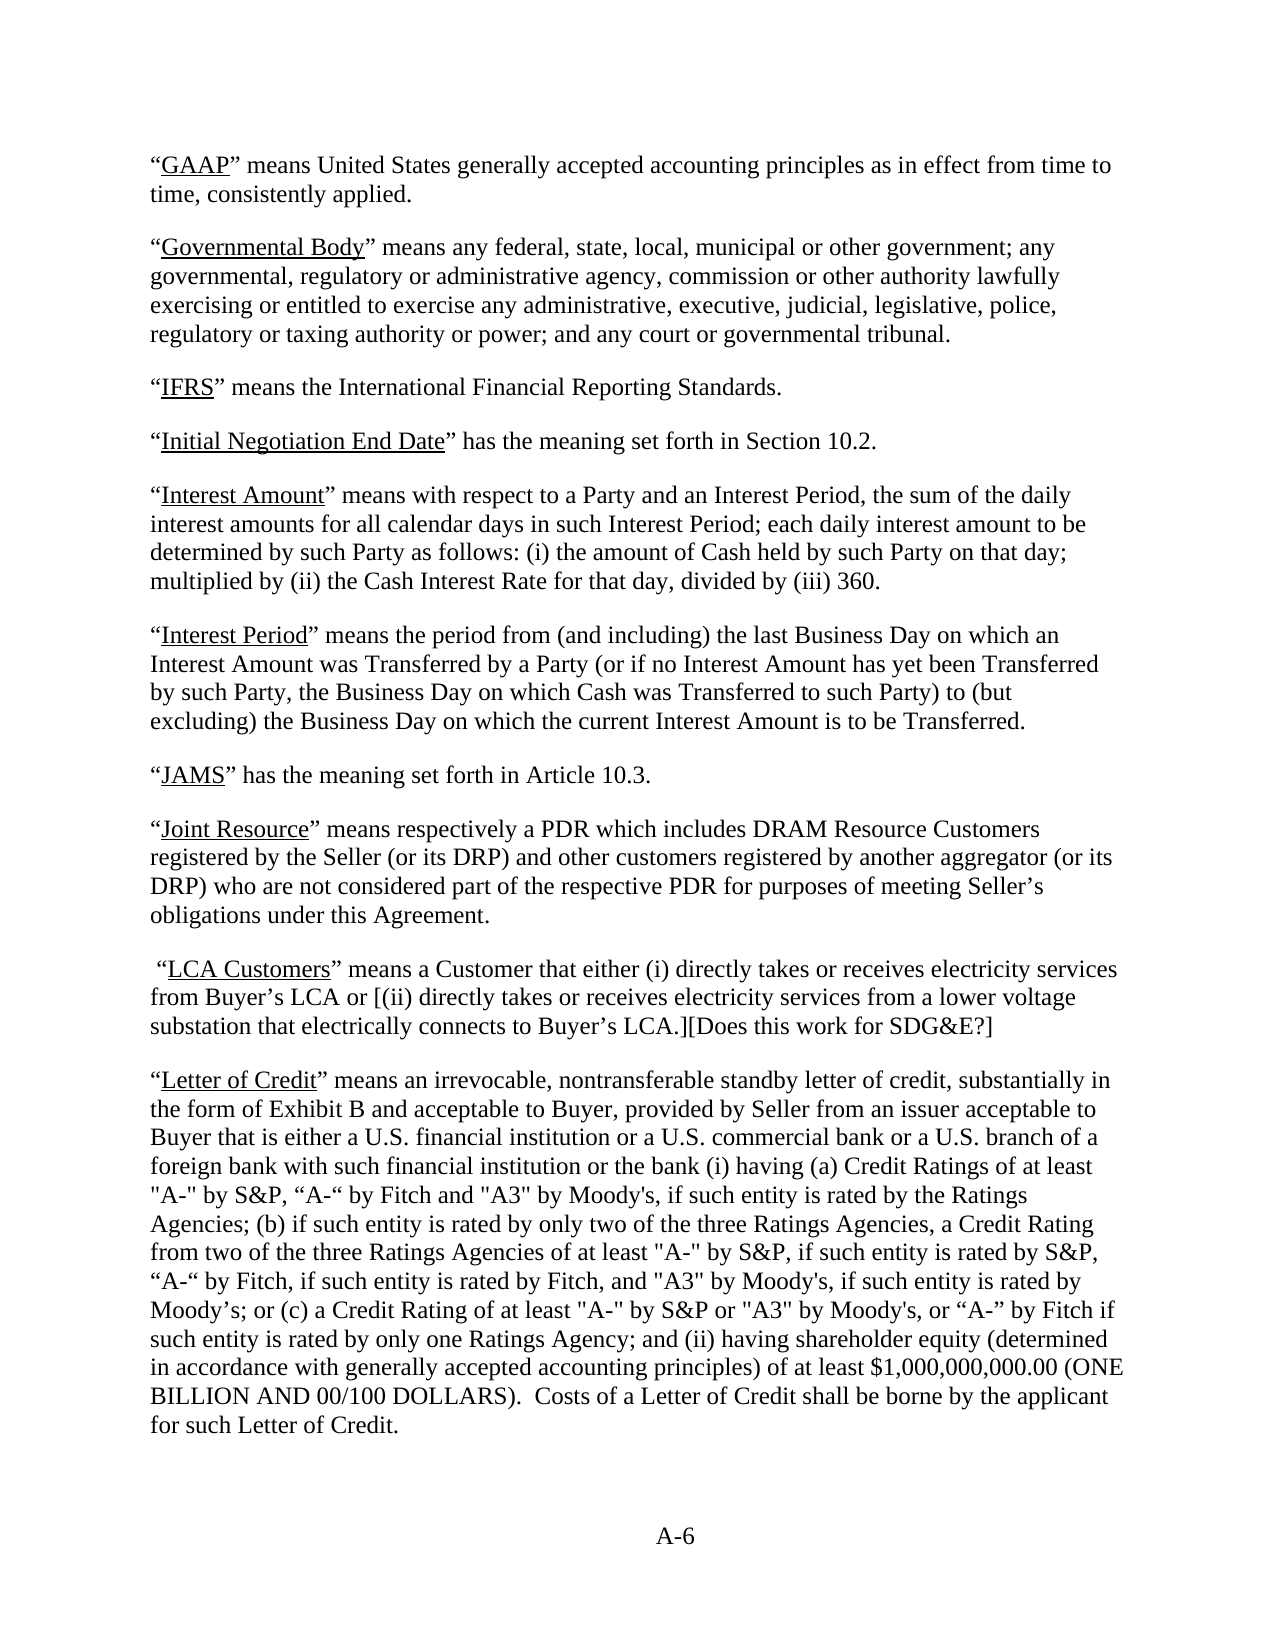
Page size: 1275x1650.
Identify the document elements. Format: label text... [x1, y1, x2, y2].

subtitle “Joint Resource” means respectively a PDR which includes DRAM Resource Customers registered by the Seller (or its DRP) and other customers registered by another aggregator (or its DRP) who are not considered part of the respective PDR for purposes of meeting Seller’s obligations under this Agreement. [150, 814, 1125, 929]
subtitle “Letter of Credit” means an irrevocable, nontransferable standby letter of credit, substantially in the form of Exhibit B and acceptable to Buyer, provided by Seller from an issuer acceptable to Buyer that is either a U.S. financial institution or a U.S. commercial bank or a U.S. branch of a foreign bank with such financial institution or the bank (i) having (a) Credit Ratings of at least "A-" by S&P, “A-“ by Fitch and "A3" by Moody's, if such entity is rated by the Ratings Agencies; (b) if such entity is rated by only two of the three Ratings Agencies, a Credit Rating from two of the three Ratings Agencies of at least "A-" by S&P, if such entity is rated by S&P, “A-“ by Fitch, if such entity is rated by Fitch, and "A3" by Moody's, if such entity is rated by Moody’s; or (c) a Credit Rating of at least "A-" by S&P or "A3" by Moody's, or “A-” by Fitch if such entity is rated by only one Ratings Agency; and (ii) having shareholder equity (determined in accordance with generally accepted accounting principles) of at least $1,000,000,000.00 (ONE BILLION AND 00/100 DOLLARS). Costs of a Letter of Credit shall be borne by the applicant for such Letter of Credit. [150, 1065, 1125, 1439]
subtitle “JAMS” has the meaning set forth in Article 10.3. [150, 760, 1125, 789]
subtitle “Initial Negotiation End Date” has the meaning set forth in Section 10.2. [150, 426, 1125, 455]
subtitle “LCA Customers” means a Customer that either (i) directly takes or receives electricity services from Buyer’s LCA or [(ii) directly takes or receives electricity services from a lower voltage substation that electrically connects to Buyer’s LCA.][Does this work for SDG&E?] [150, 954, 1125, 1040]
subtitle “Governmental Body” means any federal, state, local, municipal or other government; any governmental, regulatory or administrative agency, commission or other authority lawfully exercising or entitled to exercise any administrative, executive, judicial, legislative, police, regulatory or taxing authority or power; and any court or governmental tribunal. [150, 232, 1125, 347]
subtitle “Interest Period” means the period from (and including) the last Business Day on which an Interest Amount was Transferred by a Party (or if no Interest Amount has yet been Transferred by such Party, the Business Day on which Cash was Transferred to such Party) to (but excluding) the Business Day on which the current Interest Amount is to be Transferred. [150, 620, 1125, 735]
subtitle “GAAP” means United States generally accepted accounting principles as in effect from time to time, consistently applied. [150, 150, 1125, 207]
subtitle “IFRS” means the International Financial Reporting Standards. [150, 372, 1125, 401]
subtitle “Interest Amount” means with respect to a Party and an Interest Period, the sum of the daily interest amounts for all calendar days in such Interest Period; each daily interest amount to be determined by such Party as follows: (i) the amount of Cash held by such Party on that day; multiplied by (ii) the Cash Interest Rate for that day, divided by (iii) 360. [150, 480, 1125, 595]
